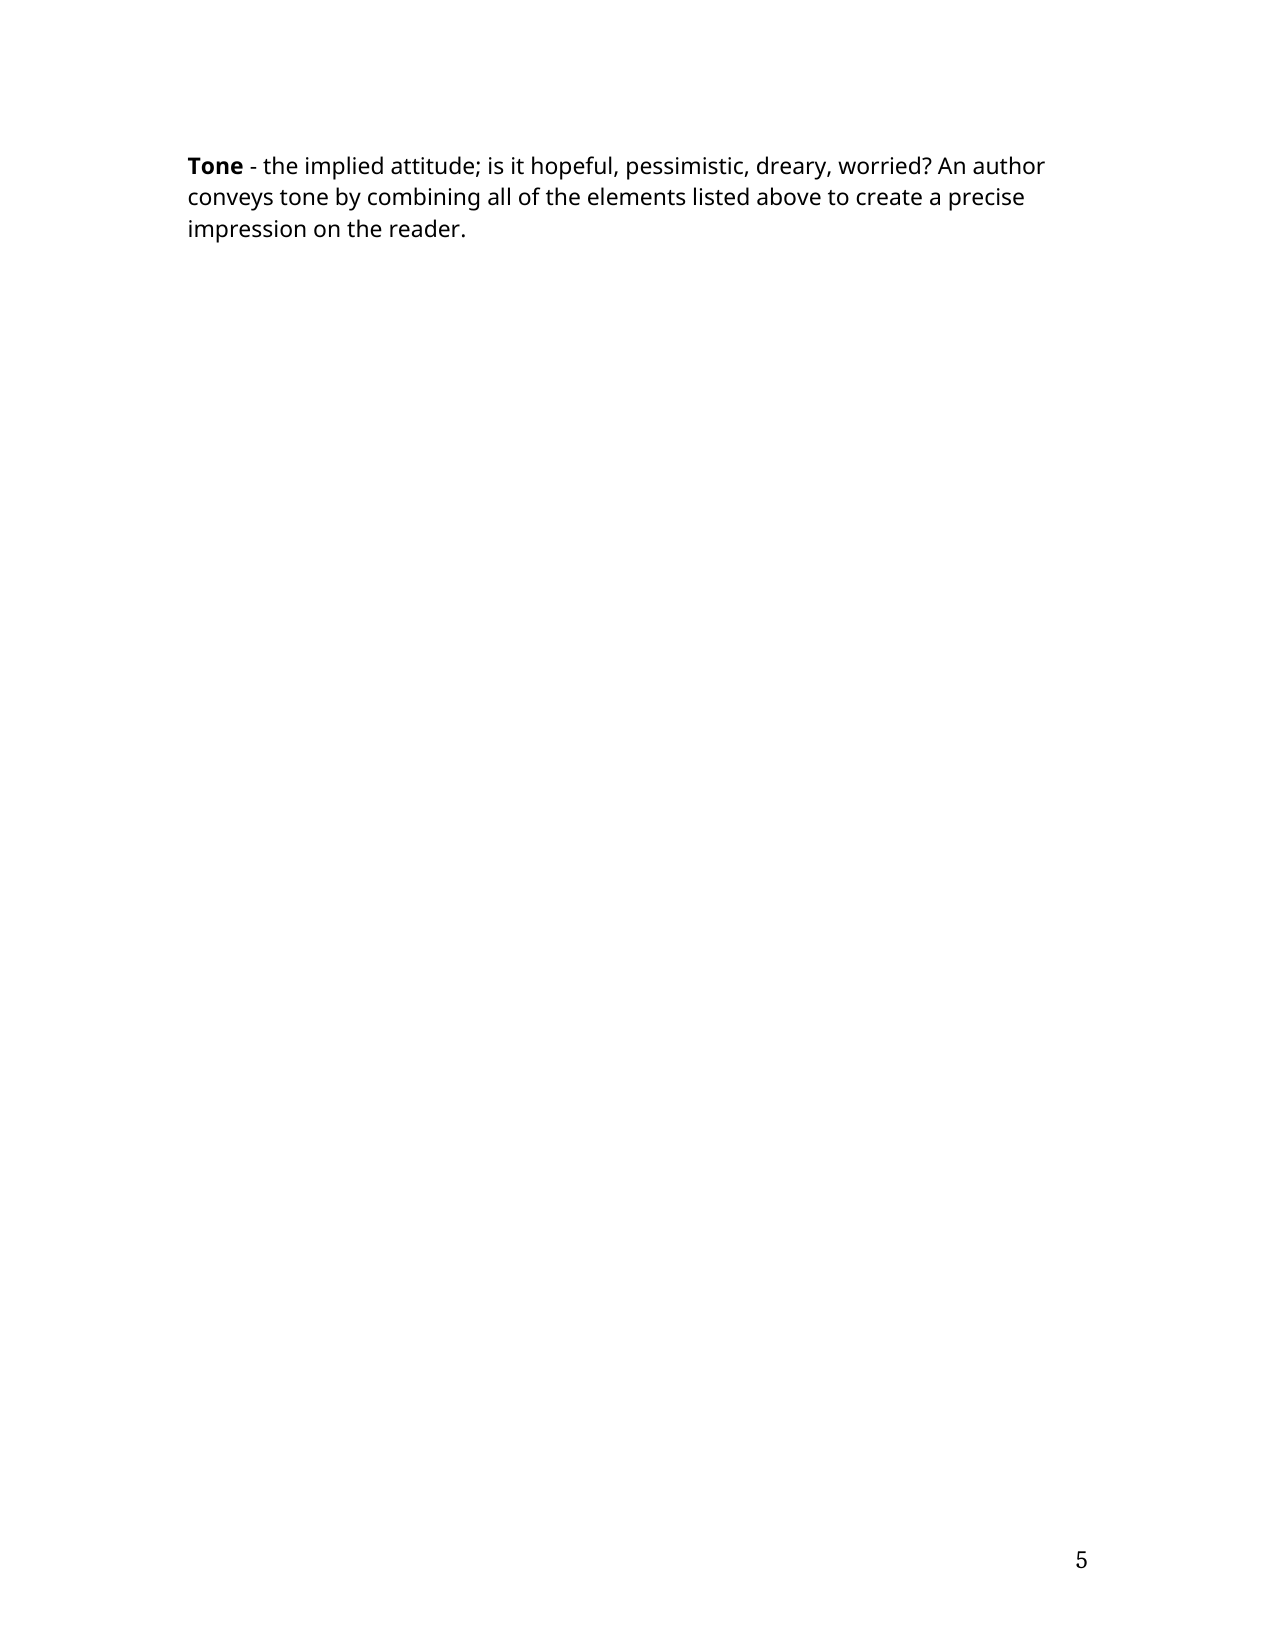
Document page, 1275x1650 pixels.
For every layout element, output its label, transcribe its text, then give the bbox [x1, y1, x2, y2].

text Tone - the implied attitude; is it hopeful, pessimistic, dreary, worried? An author conveys tone by combining all of the elements listed above to create a precise impression on the reader. [187, 150, 1087, 244]
